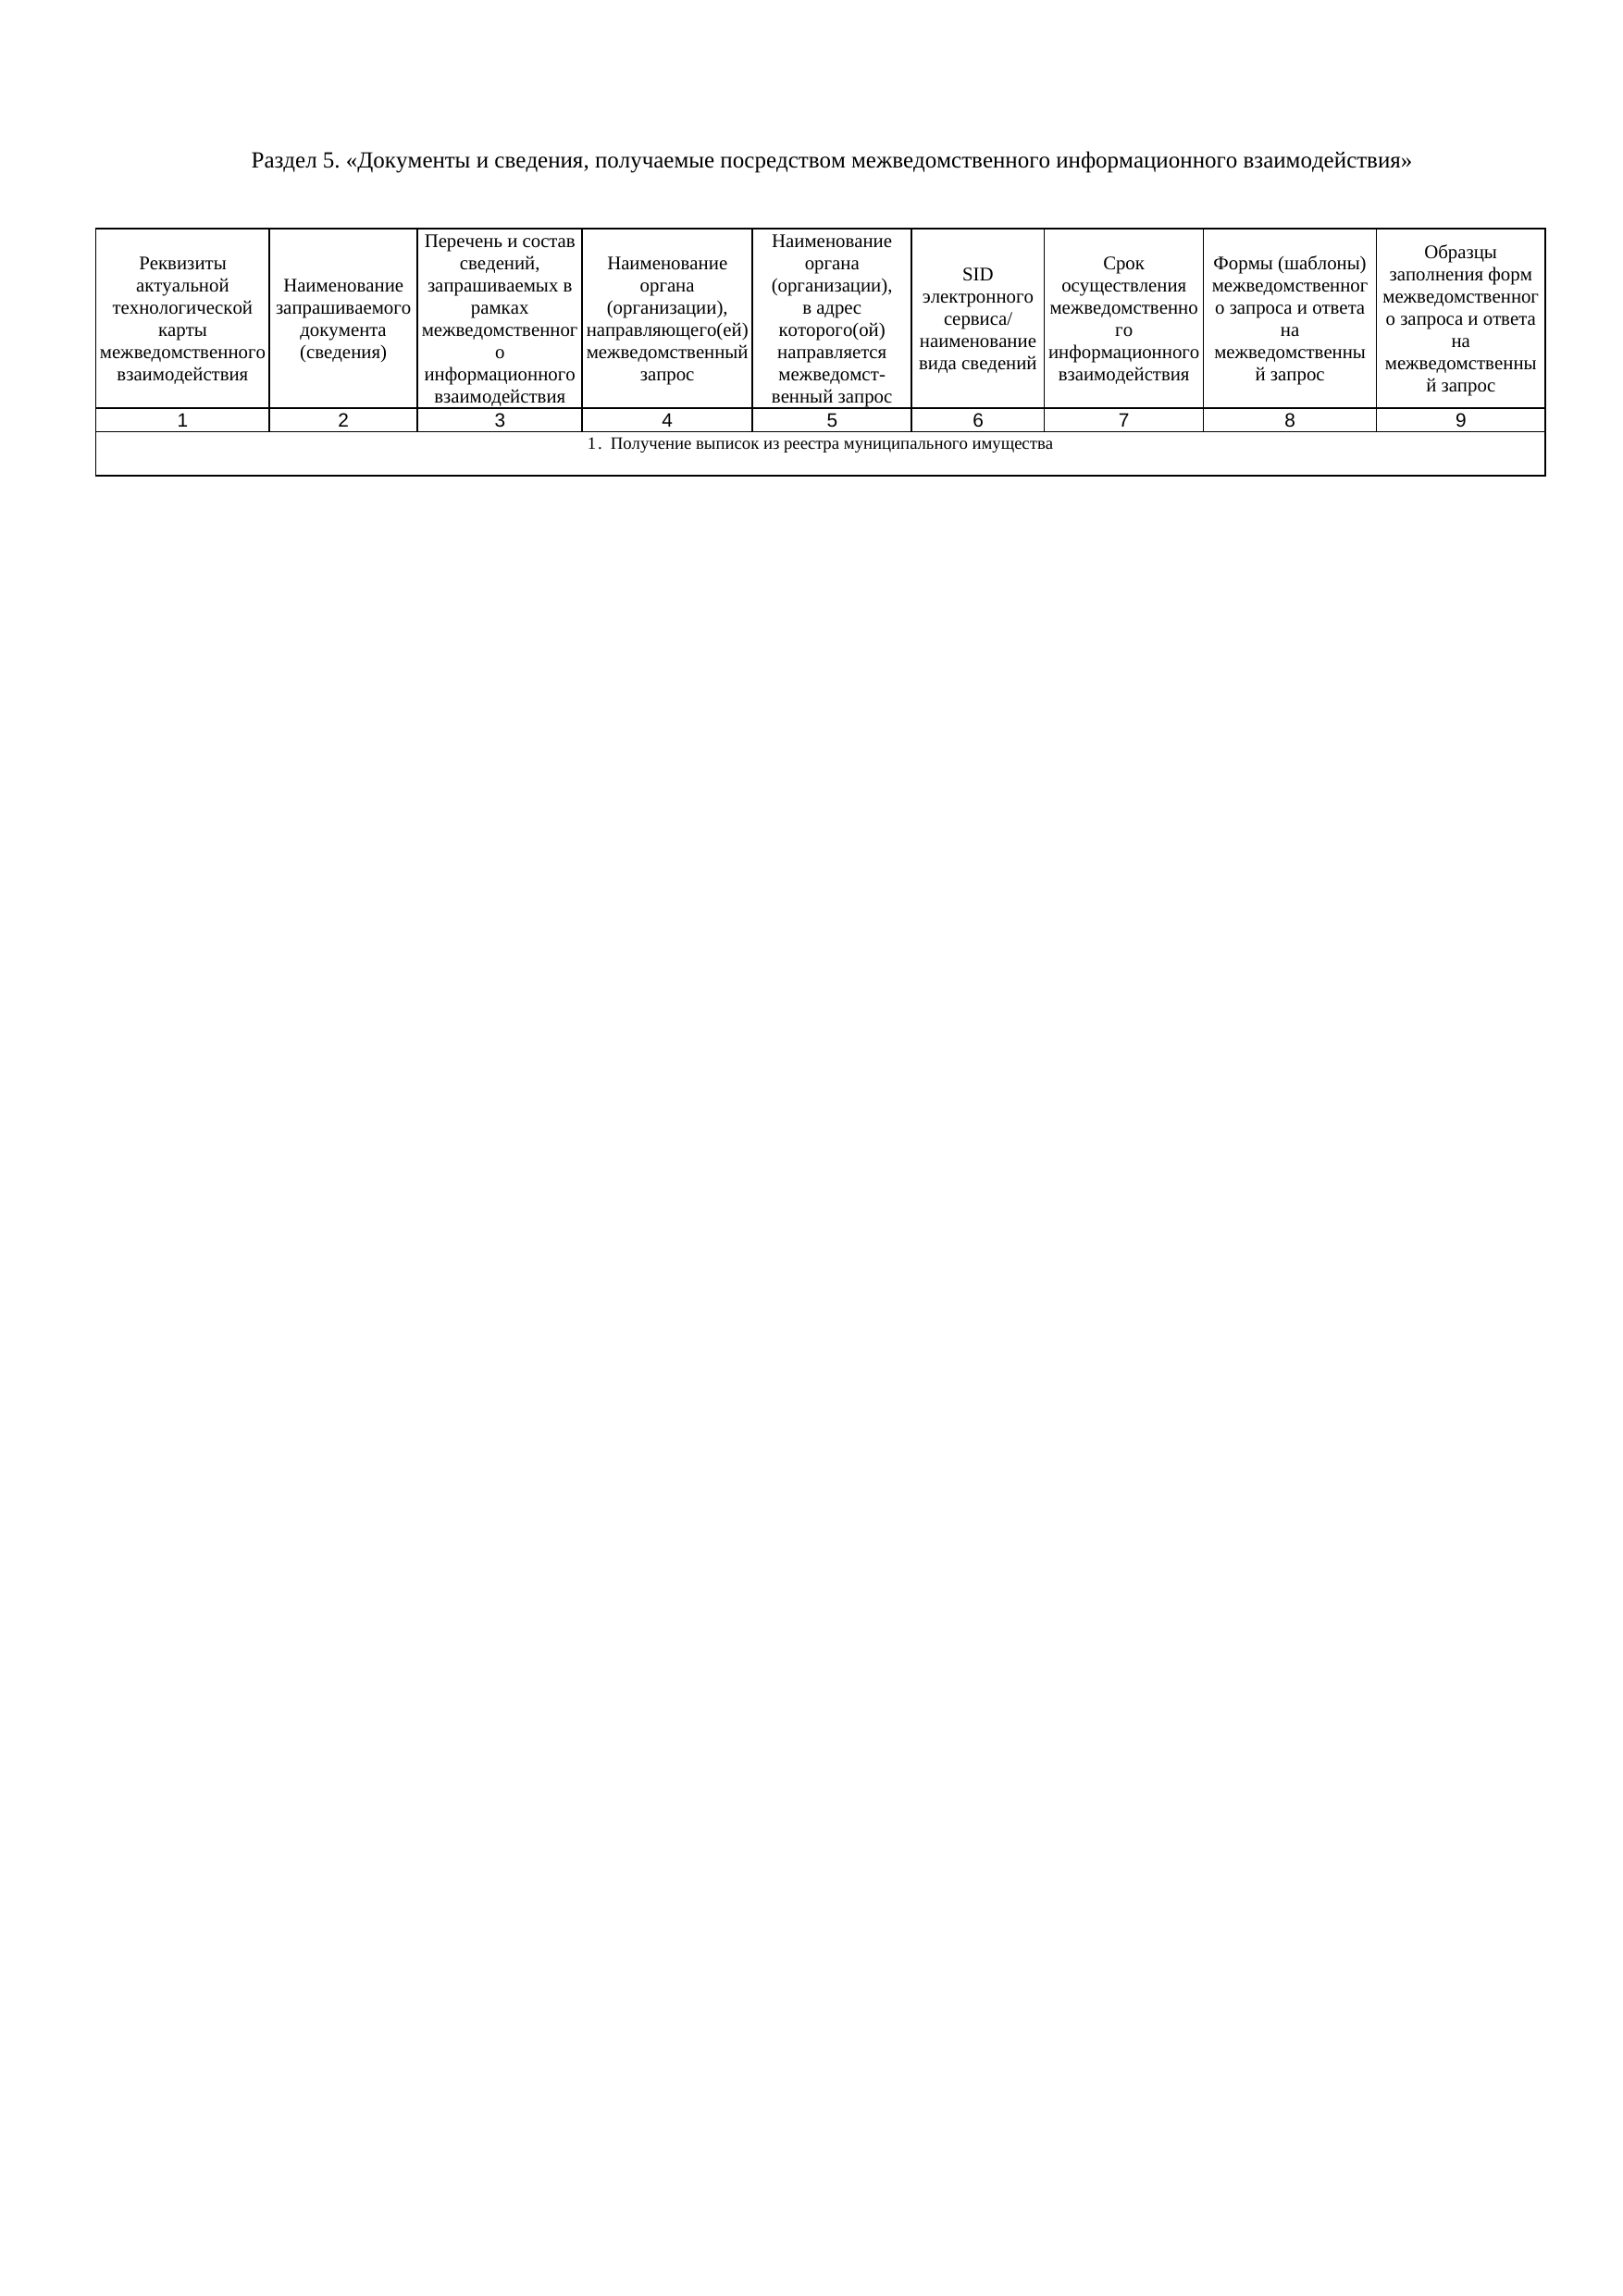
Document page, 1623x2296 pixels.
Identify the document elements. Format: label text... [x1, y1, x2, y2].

table_header Образцы заполнения форм межведомственного запроса и ответа на межведомственный запрос [1377, 230, 1544, 407]
table_cell 1. Получение выписок из реестра муниципального имущества [96, 432, 1544, 475]
table_cell 8 [1204, 409, 1376, 431]
table_cell 2 [270, 409, 416, 431]
table_cell 4 [583, 409, 751, 431]
table_cell 7 [1045, 409, 1203, 431]
table_header SID электронного сервиса/ наименование вида сведений [912, 230, 1044, 407]
table_header Срок осуществления межведомственного информационного взаимодействия [1045, 230, 1203, 407]
table_cell 6 [912, 409, 1044, 431]
text Раздел 5. «Документы и сведения, получаемые посредством межведомственного информационного взаимодействия» [95, 146, 1568, 172]
table_header Перечень и состав сведений, запрашиваемых в рамках межведомственного информационного взаимодействия [418, 230, 581, 407]
table_cell 1 [96, 409, 268, 431]
table_cell 3 [418, 409, 581, 431]
table_cell 9 [1377, 409, 1544, 431]
table_header Реквизиты актуальной технологической карты межведомственного взаимодействия [96, 230, 268, 407]
table_header Наименование органа (организации), в адрес которого(ой) направляется межведомственный запрос [753, 230, 911, 407]
table_header Формы (шаблоны) межведомственного запроса и ответа на межведомственны й запрос [1204, 230, 1376, 407]
table_cell 5 [753, 409, 911, 431]
table_header Наименование органа (организации), направляющего(ей) межведомственный запрос [583, 230, 751, 407]
table_header Наименование запрашиваемого документа (сведения) [270, 230, 416, 407]
